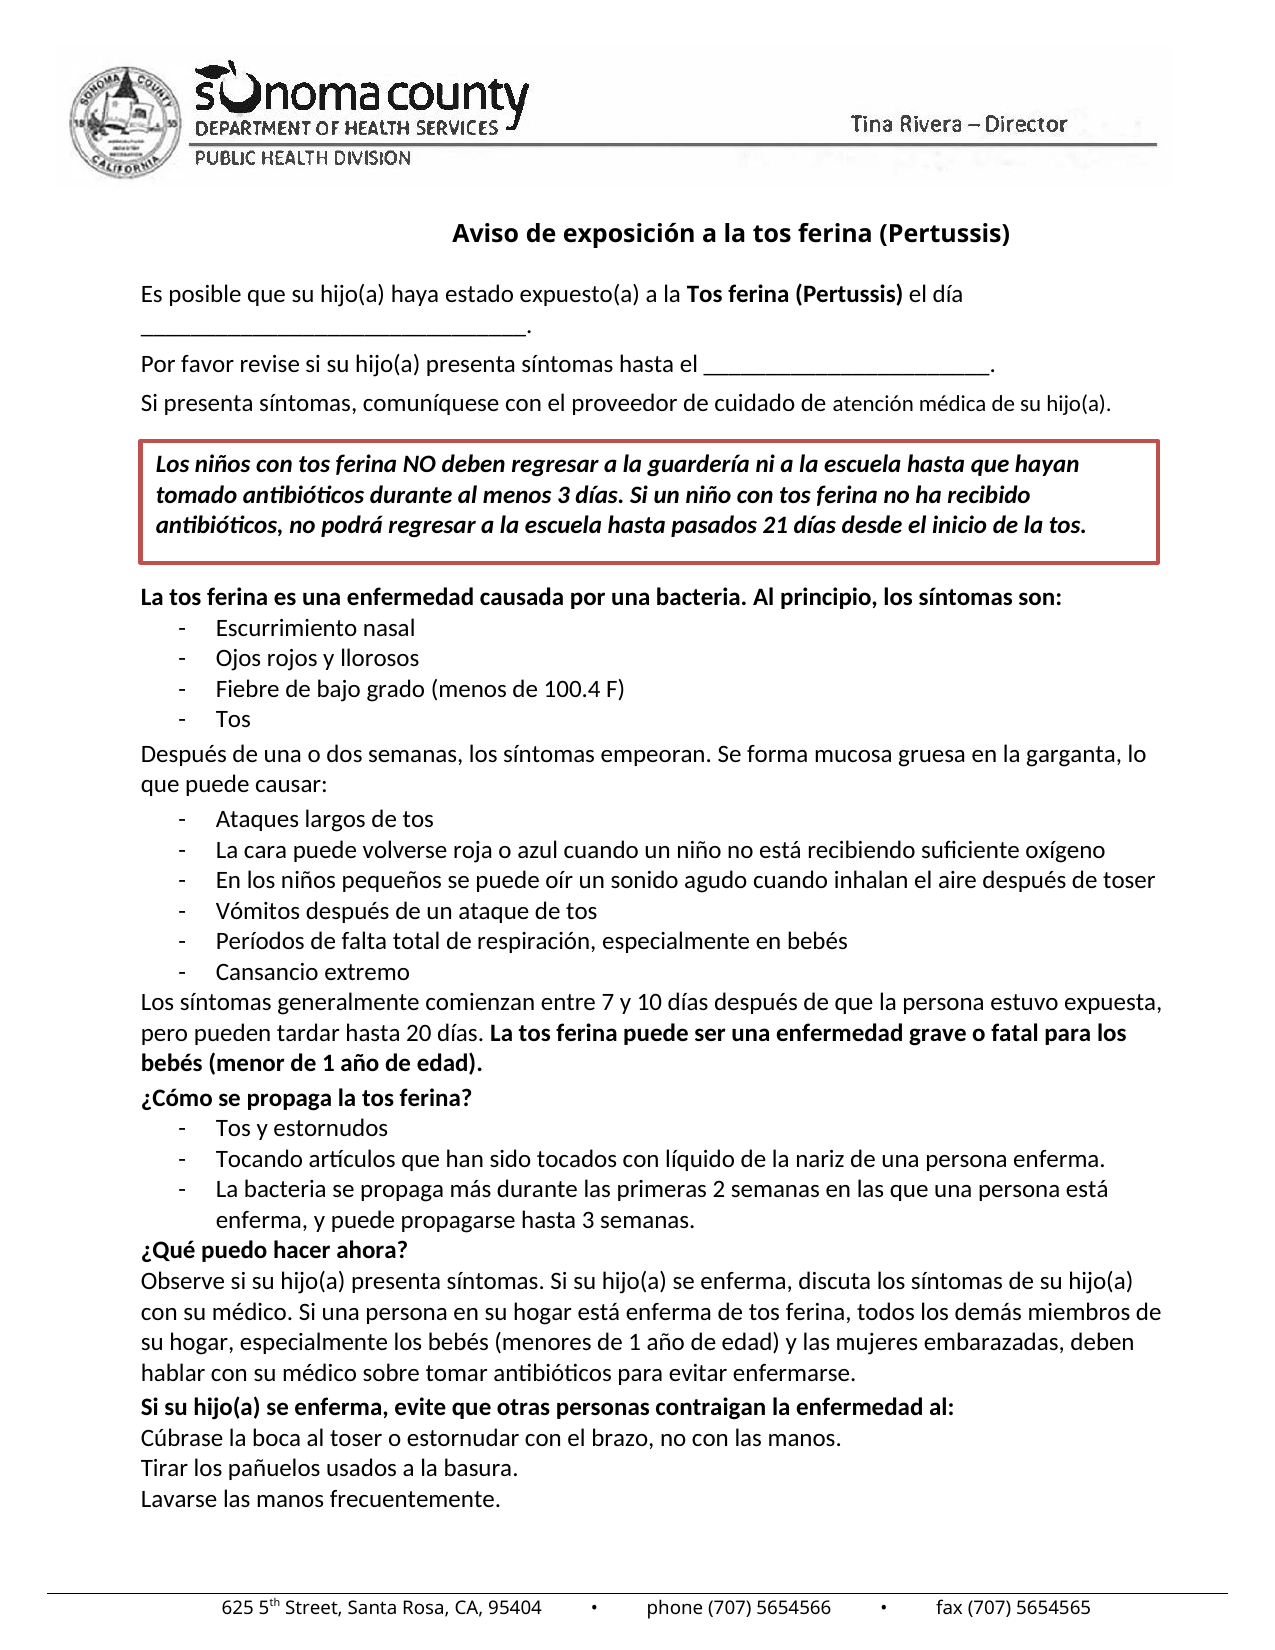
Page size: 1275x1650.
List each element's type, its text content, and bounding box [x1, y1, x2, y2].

subtitle ¿Qué puedo hacer ahora? [141, 1235, 1172, 1265]
text Cúbrase la boca al toser o estornudar con el brazo, no con las manos. [141, 1422, 1172, 1452]
text Si presenta síntomas, comuníquese con el proveedor de cuidado de atención médica de su hijo(a). [141, 387, 1172, 417]
list Fiebre de bajo grado (menos de 100.4 F) [178, 673, 1172, 703]
subtitle La tos ferina es una enfermedad causada por una bacteria. Al principio, los síntomas son: [141, 581, 1172, 612]
list Ataques largos de tos [178, 803, 1172, 834]
list Tos [178, 703, 1172, 734]
list La bacteria se propaga más durante las primeras 2 semanas en las que una persona está enferma, y puede propagarse hasta 3 semanas. [178, 1174, 1172, 1235]
text Observe si su hijo(a) presenta síntomas. Si su hijo(a) se enferma, discuta los síntomas de su hijo(a) con su médico. Si una persona en su hogar está enferma de tos ferina, todos los demás miembros de su hogar, especialmente los bebés (menores de 1 año de edad) y las mujeres embarazadas, deben hablar con su médico sobre tomar antibióticos para evitar enfermarse. [141, 1265, 1172, 1387]
list Tos y estornudos [178, 1113, 1172, 1143]
subtitle Si su hijo(a) se enferma, evite que otras personas contraigan la enfermedad al: [141, 1391, 1172, 1422]
text Es posible que su hijo(a) haya estado expuesto(a) a la Tos ferina (Pertussis) el día _______________________________. [141, 278, 1172, 339]
list Ojos rojos y llorosos [178, 642, 1172, 673]
text Lavarse las manos frecuentemente. [141, 1483, 1172, 1513]
subtitle ¿Cómo se propaga la tos ferina? [141, 1082, 1172, 1113]
list Escurrimiento nasal [178, 612, 1172, 642]
text Tirar los pañuelos usados a la basura. [141, 1452, 1172, 1483]
list Tocando artículos que han sido tocados con líquido de la nariz de una persona enferma. [178, 1143, 1172, 1174]
picture [56, 45, 1174, 188]
list En los niños pequeños se puede oír un sonido agudo cuando inhalan el aire después de toser [178, 864, 1172, 895]
list Períodos de falta total de respiración, especialmente en bebés [178, 925, 1172, 956]
text Por favor revise si su hijo(a) presenta síntomas hasta el _______________________. [141, 348, 1172, 378]
list Cansancio extremo [178, 956, 1172, 986]
text Los síntomas generalmente comienzan entre 7 y 10 días después de que la persona estuvo expuesta, pero pueden tardar hasta 20 días. La tos ferina puede ser una enfermedad grave o fatal para los bebés (menor de 1 año de edad). [141, 986, 1172, 1078]
list Vómitos después de un ataque de tos [178, 895, 1172, 925]
subtitle Aviso de exposición a la tos ferina (Pertussis) [216, 216, 1172, 250]
text Después de una o dos semanas, los síntomas empeoran. Se forma mucosa gruesa en la garganta, lo que puede causar: [141, 738, 1172, 799]
list La cara puede volverse roja o azul cuando un niño no está recibiendo suficiente oxígeno [178, 834, 1172, 864]
